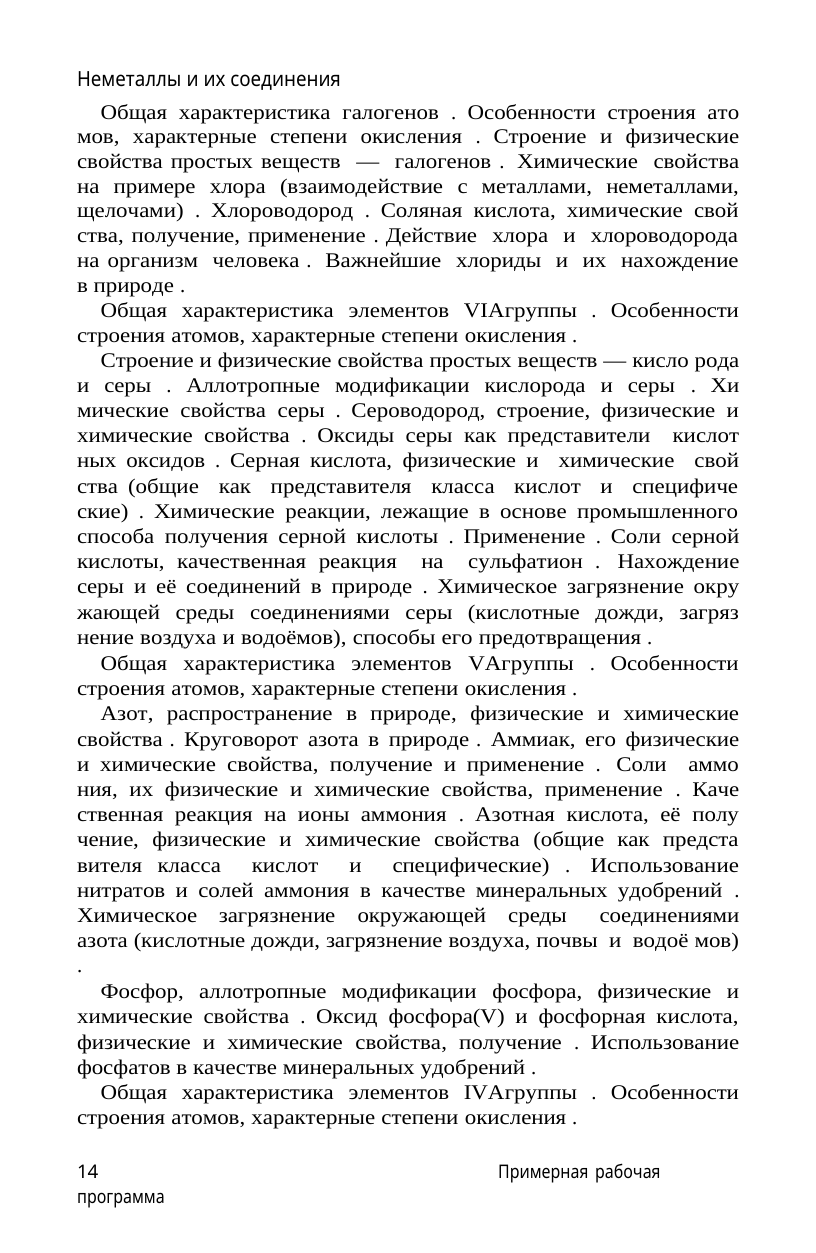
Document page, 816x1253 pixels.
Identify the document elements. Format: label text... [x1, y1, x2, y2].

text Фосфор, аллотропные модификации фосфора, физические и химические свойства . Оксид фосфора(V) и фосфорная кислота, физические и химические свойства, получение . Использование фосфатов в качестве минеральных удобрений . [77, 979, 739, 1079]
text 14 Примерная рабочая программа [77, 1158, 751, 1209]
text Общая характеристика галогенов . Особенности строения ато­ мов, характерные степени окисления . Строение и физические свойства простых веществ — галогенов . Химические свойства на примере хлора (взаимодействие с металлами, неметаллами, щелочами) . Хлороводород . Соляная кислота, химические свой­ ства, получение, применение . Действие хлора и хлороводорода на организм человека . Важнейшие хлориды и их нахождение в природе . [77, 100, 739, 297]
text Общая характеристика элементов IVА­группы . Особенности строения атомов, характерные степени окисления . [77, 1080, 739, 1129]
text Общая характеристика элементов VIА­группы . Особенности строения атомов, характерные степени окисления . [77, 298, 739, 347]
text Азот, распространение в природе, физические и химические свойства . Круговорот азота в природе . Аммиак, его физические и химические свойства, получение и применение . Соли аммо­ ния, их физические и химические свойства, применение . Каче­ ственная реакция на ионы аммония . Азотная кислота, её полу­ чение, физические и химические свойства (общие как предста­ вителя класса кислот и специфические) . Использование нитратов и солей аммония в качестве минеральных удобрений . Химическое загрязнение окружающей среды соединениями азота (кислотные дожди, загрязнение воздуха, почвы и водоё­ мов) . [77, 701, 739, 977]
text Неметаллы и их соединения [77, 64, 751, 92]
text Общая характеристика элементов VА­группы . Особенности строения атомов, характерные степени окисления . [77, 651, 739, 700]
text Строение и физические свойства простых веществ — кисло­ рода и серы . Аллотропные модификации кислорода и серы . Хи­ мические свойства серы . Сероводород, строение, физические и химические свойства . Оксиды серы как представители кислот­ ных оксидов . Серная кислота, физические и химические свой­ ства (общие как представителя класса кислот и специфиче­ ские) . Химические реакции, лежащие в основе промышленного способа получения серной кислоты . Применение . Соли серной кислоты, качественная реакция на сульфат­ион . Нахождение серы и её соединений в природе . Химическое загрязнение окру­ жающей среды соединениями серы (кислотные дожди, загряз­ нение воздуха и водоёмов), способы его предотвращения . [77, 348, 739, 649]
